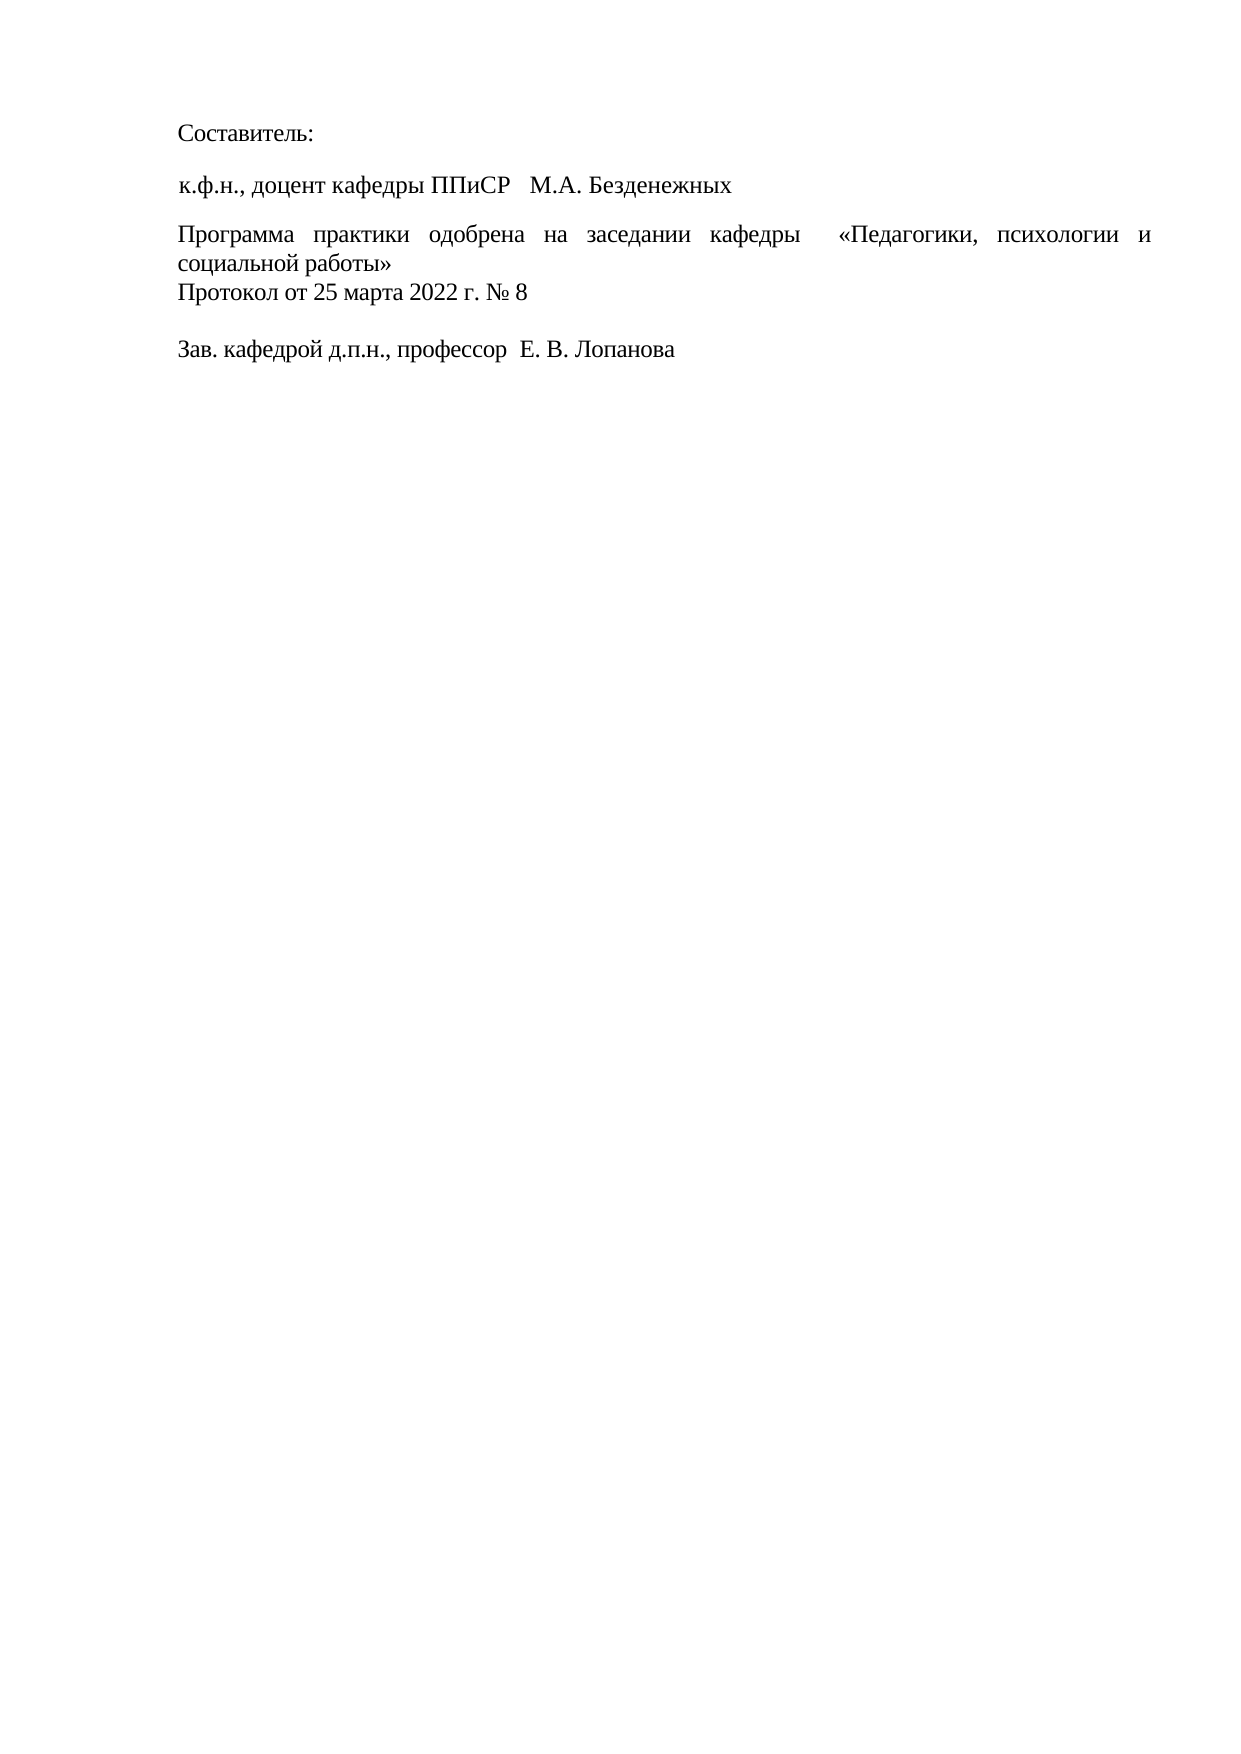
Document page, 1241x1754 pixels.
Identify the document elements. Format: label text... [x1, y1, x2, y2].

text Программа практики одобрена на заседании кафедры «Педагогики, психологии и социальной работы» [177, 219, 1152, 277]
text к.ф.н., доцент кафедры ППиСР М.А. Безденежных [206, 176, 362, 198]
text Протокол от 25 марта 2022 г. № 8 [177, 277, 1152, 305]
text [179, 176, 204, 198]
text Составитель: [177, 118, 1152, 147]
text к.ф.н., доцент кафедры ППиСР М.А. Безденежных [364, 176, 1150, 198]
text Зав. кафедрой д.п.н., профессор Е. В. Лопанова [177, 334, 1152, 363]
